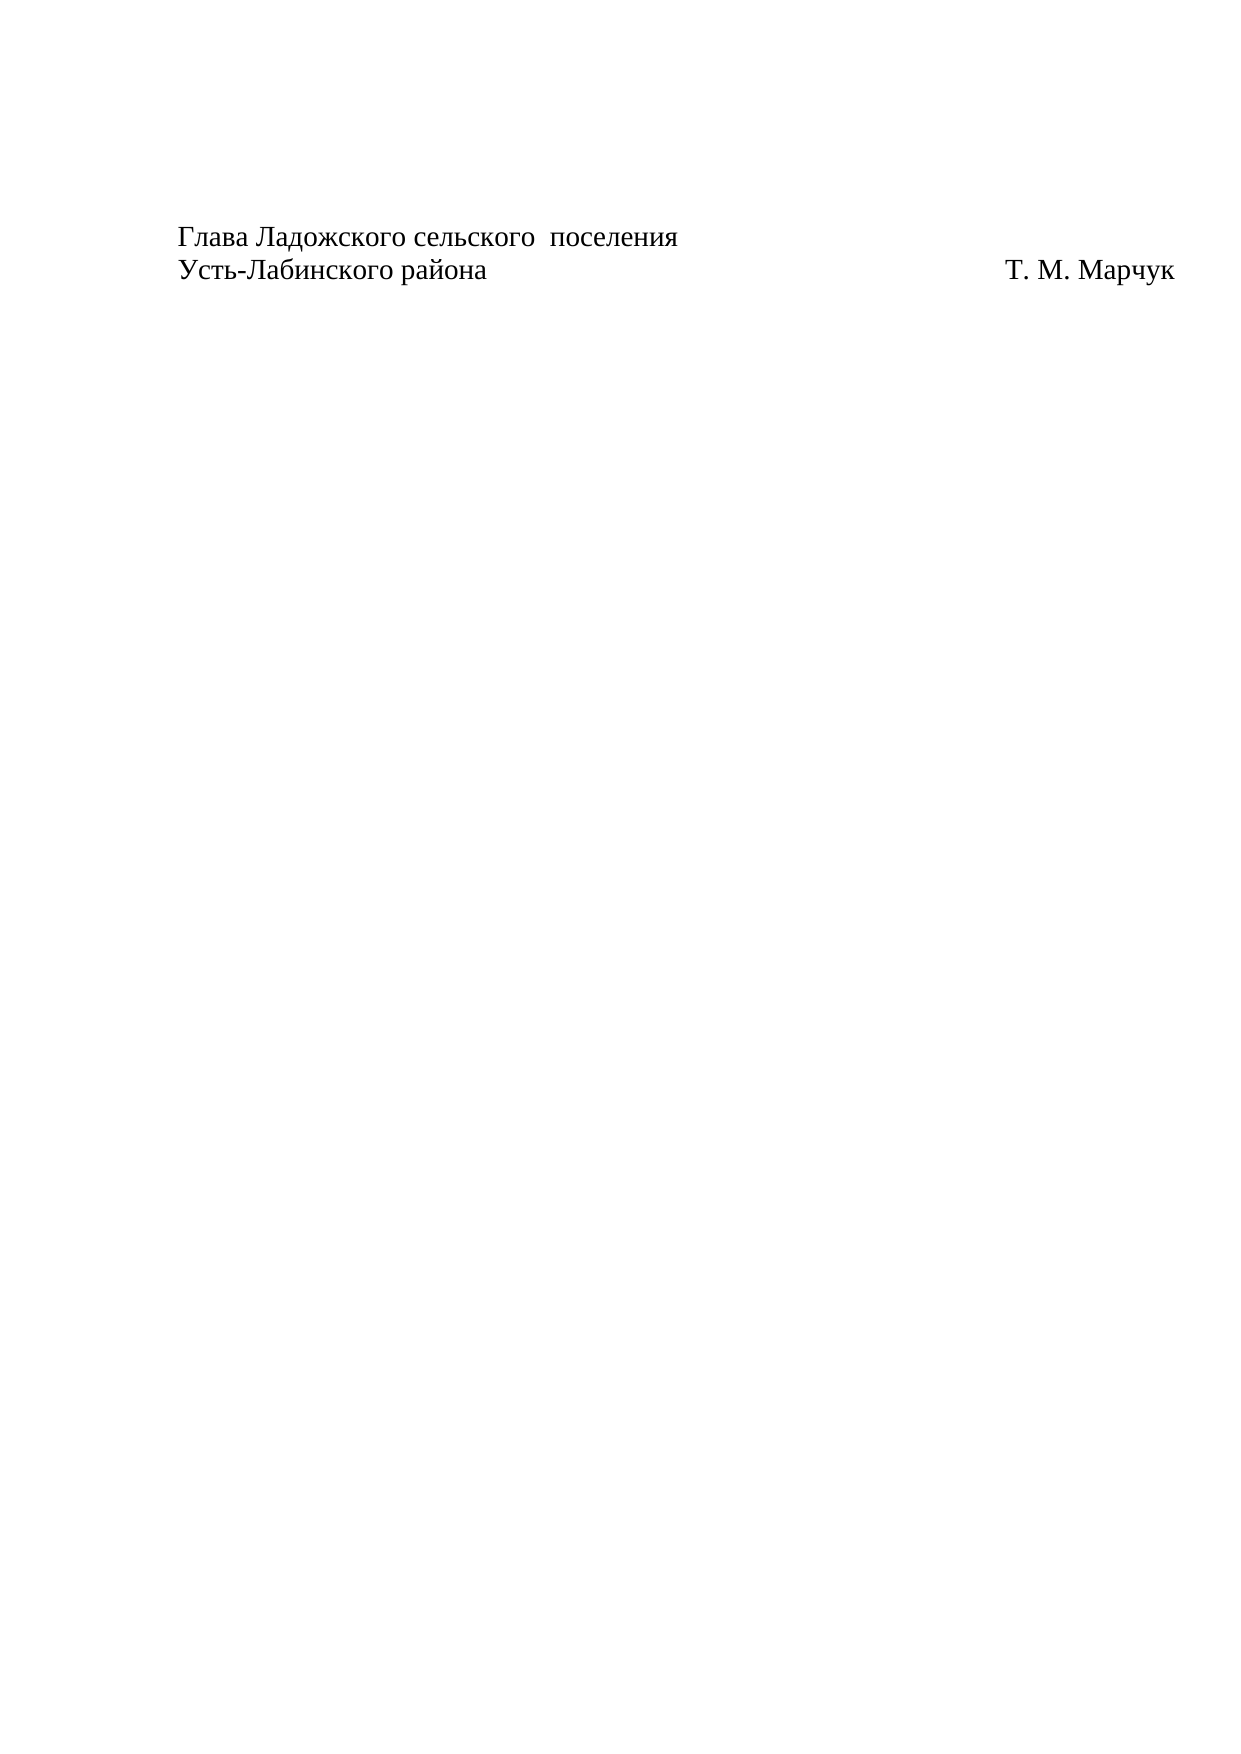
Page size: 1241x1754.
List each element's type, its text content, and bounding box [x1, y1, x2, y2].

text Глава Ладожского сельского поселения [177, 219, 1181, 252]
text Усть-Лабинского района Т. М. Марчук [177, 252, 1181, 286]
